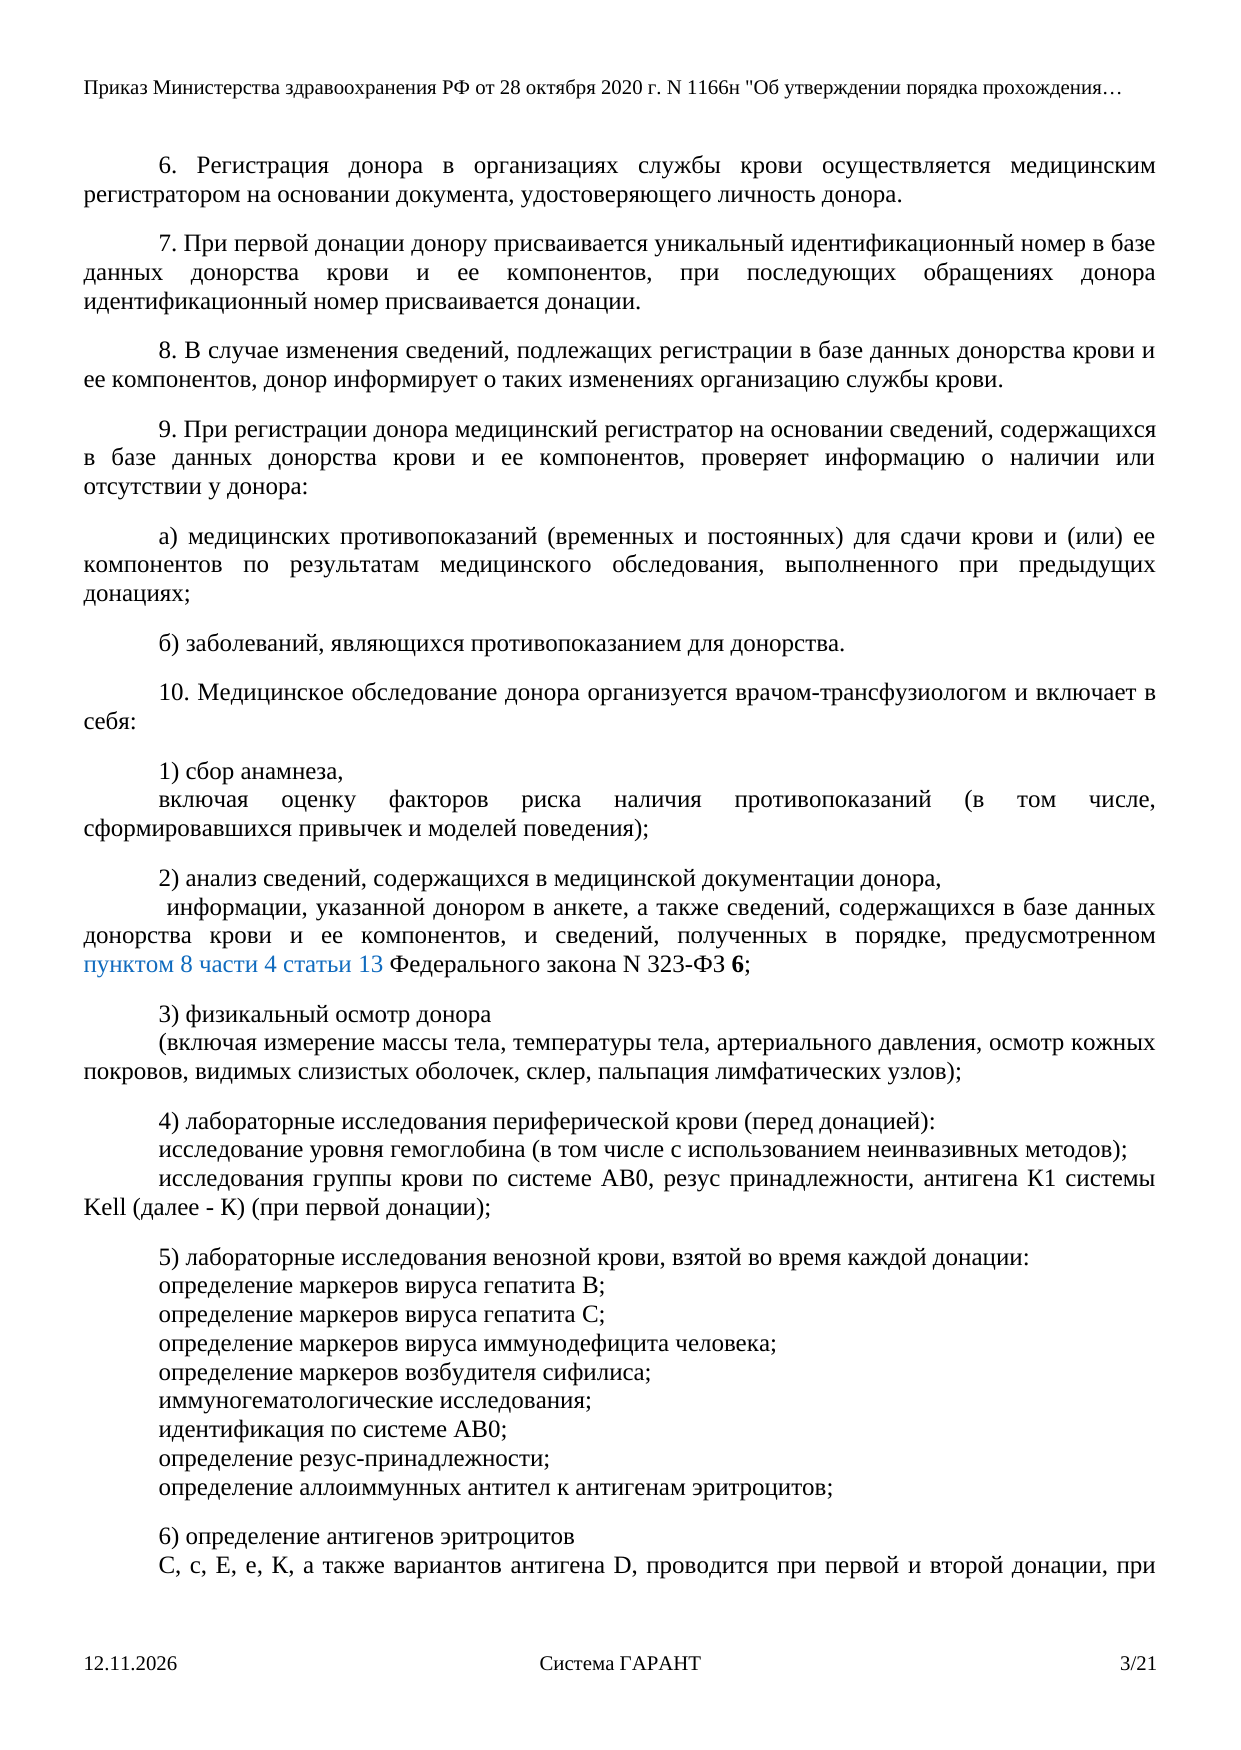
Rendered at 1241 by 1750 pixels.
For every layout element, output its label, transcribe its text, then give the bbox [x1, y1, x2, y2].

text идентификация по системе АВ0; [83, 1414, 1157, 1443]
subtitle 6) определение антигенов эритроцитов [83, 1521, 1157, 1550]
subtitle 5) лабораторные исследования венозной крови, взятой во время каждой донации: [83, 1242, 1157, 1270]
subtitle б) заболеваний, являющихся противопоказанием для донорства. [83, 628, 1157, 657]
subtitle 1) сбор анамнеза, [83, 756, 1157, 784]
text определение маркеров возбудителя сифилиса; [83, 1357, 1157, 1385]
text исследование уровня гемоглобина (в том числе с использованием неинвазивных методов); [83, 1134, 1157, 1163]
text (включая измерение массы тела, температуры тела, артериального давления, осмотр кожных покровов, видимых слизистых оболочек, склер, пальпация лимфатических узлов); [83, 1027, 1157, 1085]
subtitle 6. Регистрация донора в организациях службы крови осуществляется медицинским регистратором на основании документа, удостоверяющего личность донора. [83, 150, 1157, 207]
subtitle 7. При первой донации донору присваивается уникальный идентификационный номер в базе данных донорства крови и ее компонентов, при последующих обращениях донора идентификационный номер присваивается донации. [83, 228, 1157, 314]
subtitle 9. При регистрации донора медицинский регистратор на основании сведений, содержащихся в базе данных донорства крови и ее компонентов, проверяет информацию о наличии или отсутствии у донора: [83, 414, 1157, 500]
text определение маркеров вируса гепатита В; [83, 1270, 1157, 1299]
text информации, указанной донором в анкете, а также сведений, содержащихся в базе данных донорства крови и ее компонентов, и сведений, полученных в порядке, предусмотренном пунктом 8 части 4 статьи 13 Федерального закона N 323-ФЗ 6; [83, 892, 1157, 978]
text определение аллоиммунных антител к антигенам эритроцитов; [83, 1472, 1157, 1500]
text определение резус-принадлежности; [83, 1443, 1157, 1472]
text исследования группы крови по системе АВ0, резус принадлежности, антигена К1 системы Kell (далее - К) (при первой донации); [83, 1163, 1157, 1221]
text иммуногематологические исследования; [83, 1385, 1157, 1414]
text определение маркеров вируса иммунодефицита человека; [83, 1328, 1157, 1357]
subtitle а) медицинских противопоказаний (временных и постоянных) для сдачи крови и (или) ее компонентов по результатам медицинского обследования, выполненного при предыдущих донациях; [83, 521, 1157, 607]
subtitle 8. В случае изменения сведений, подлежащих регистрации в базе данных донорства крови и ее компонентов, донор информирует о таких изменениях организацию службы крови. [83, 335, 1157, 393]
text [83, 1550, 1157, 1579]
subtitle 3) физикальный осмотр донора [83, 999, 1157, 1027]
subtitle 10. Медицинское обследование донора организуется врачом-трансфузиологом и включает в себя: [83, 677, 1157, 735]
subtitle 4) лабораторные исследования периферической крови (перед донацией): [83, 1106, 1157, 1134]
subtitle 2) анализ сведений, содержащихся в медицинской документации донора, [83, 863, 1157, 892]
text определение маркеров вируса гепатита С; [83, 1299, 1157, 1328]
text включая оценку факторов риска наличия противопоказаний (в том числе, сформировавшихся привычек и моделей поведения); [83, 784, 1157, 842]
